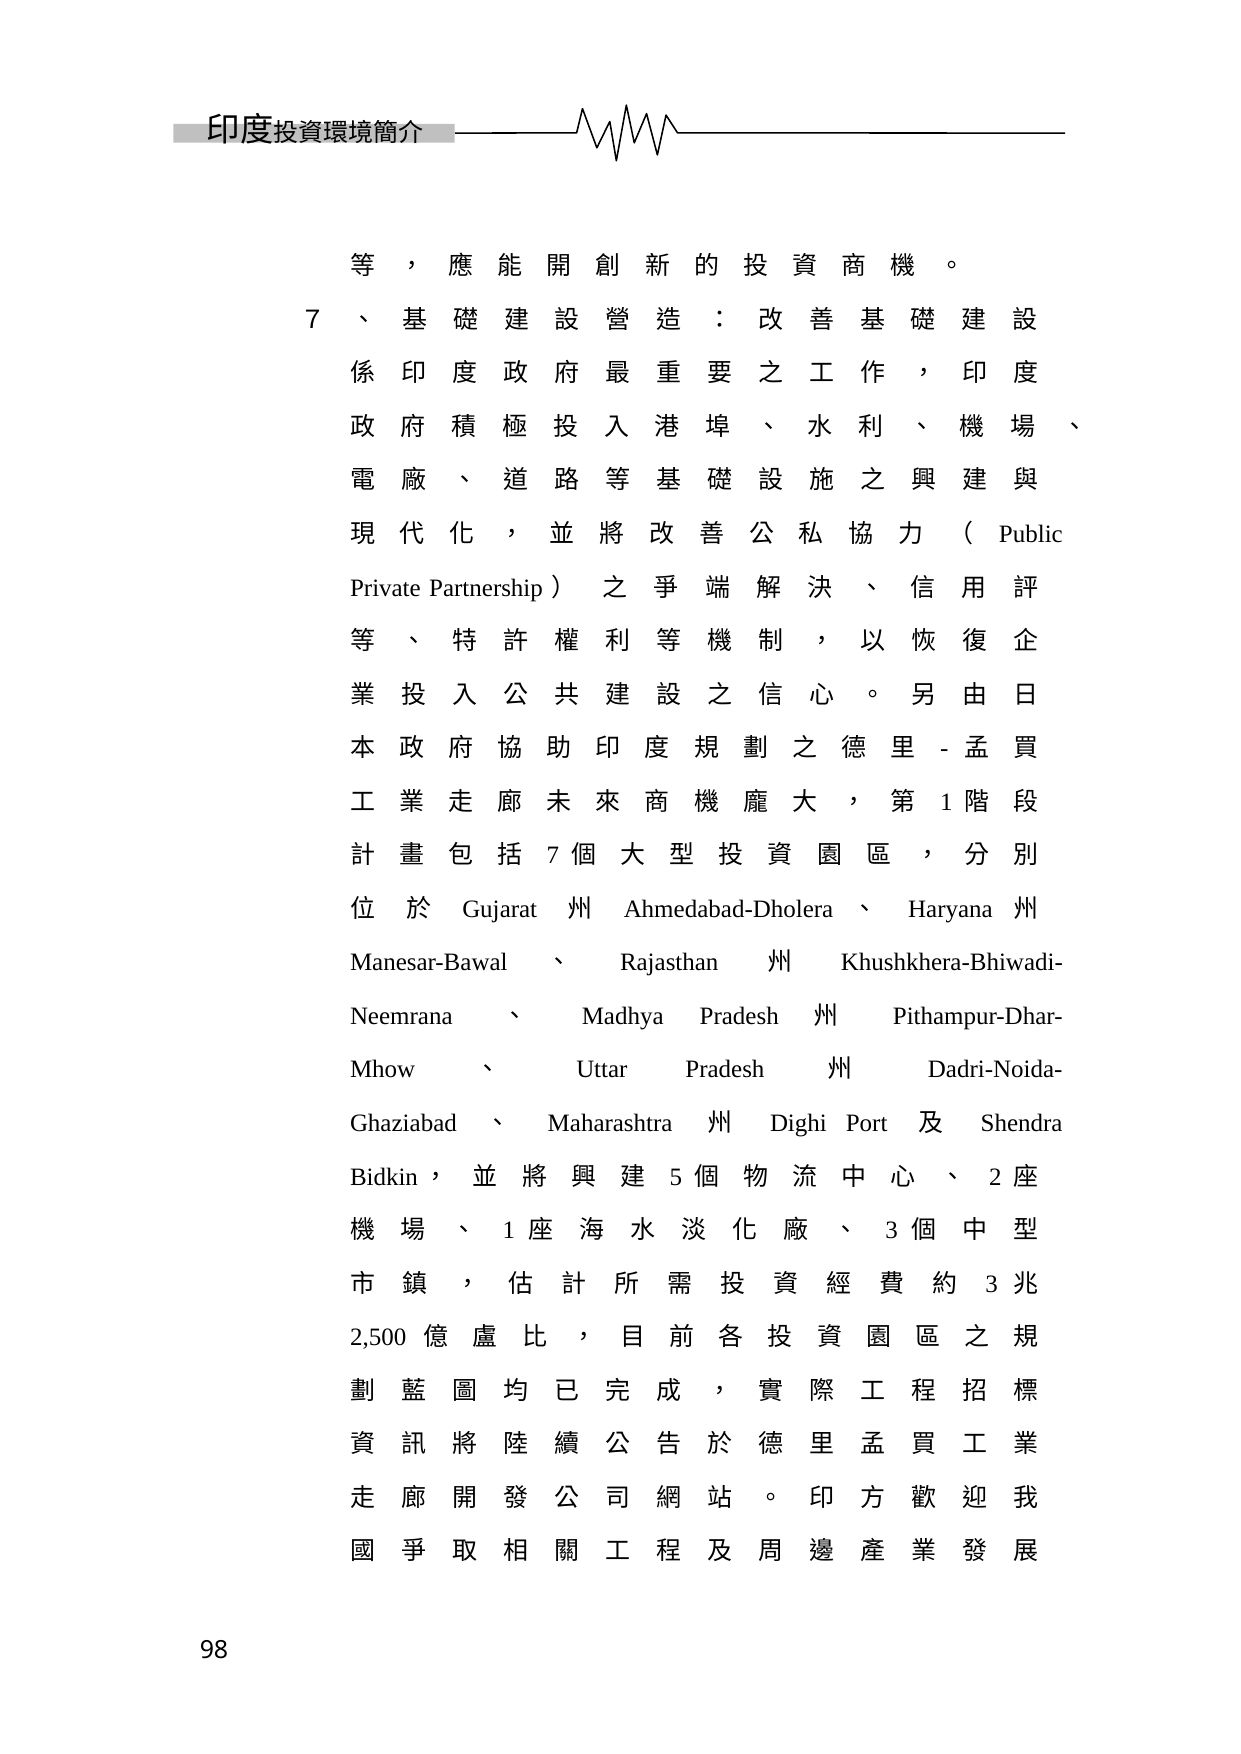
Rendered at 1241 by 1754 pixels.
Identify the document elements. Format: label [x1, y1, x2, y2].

text [276, 291, 1063, 1576]
text [276, 237, 1063, 291]
